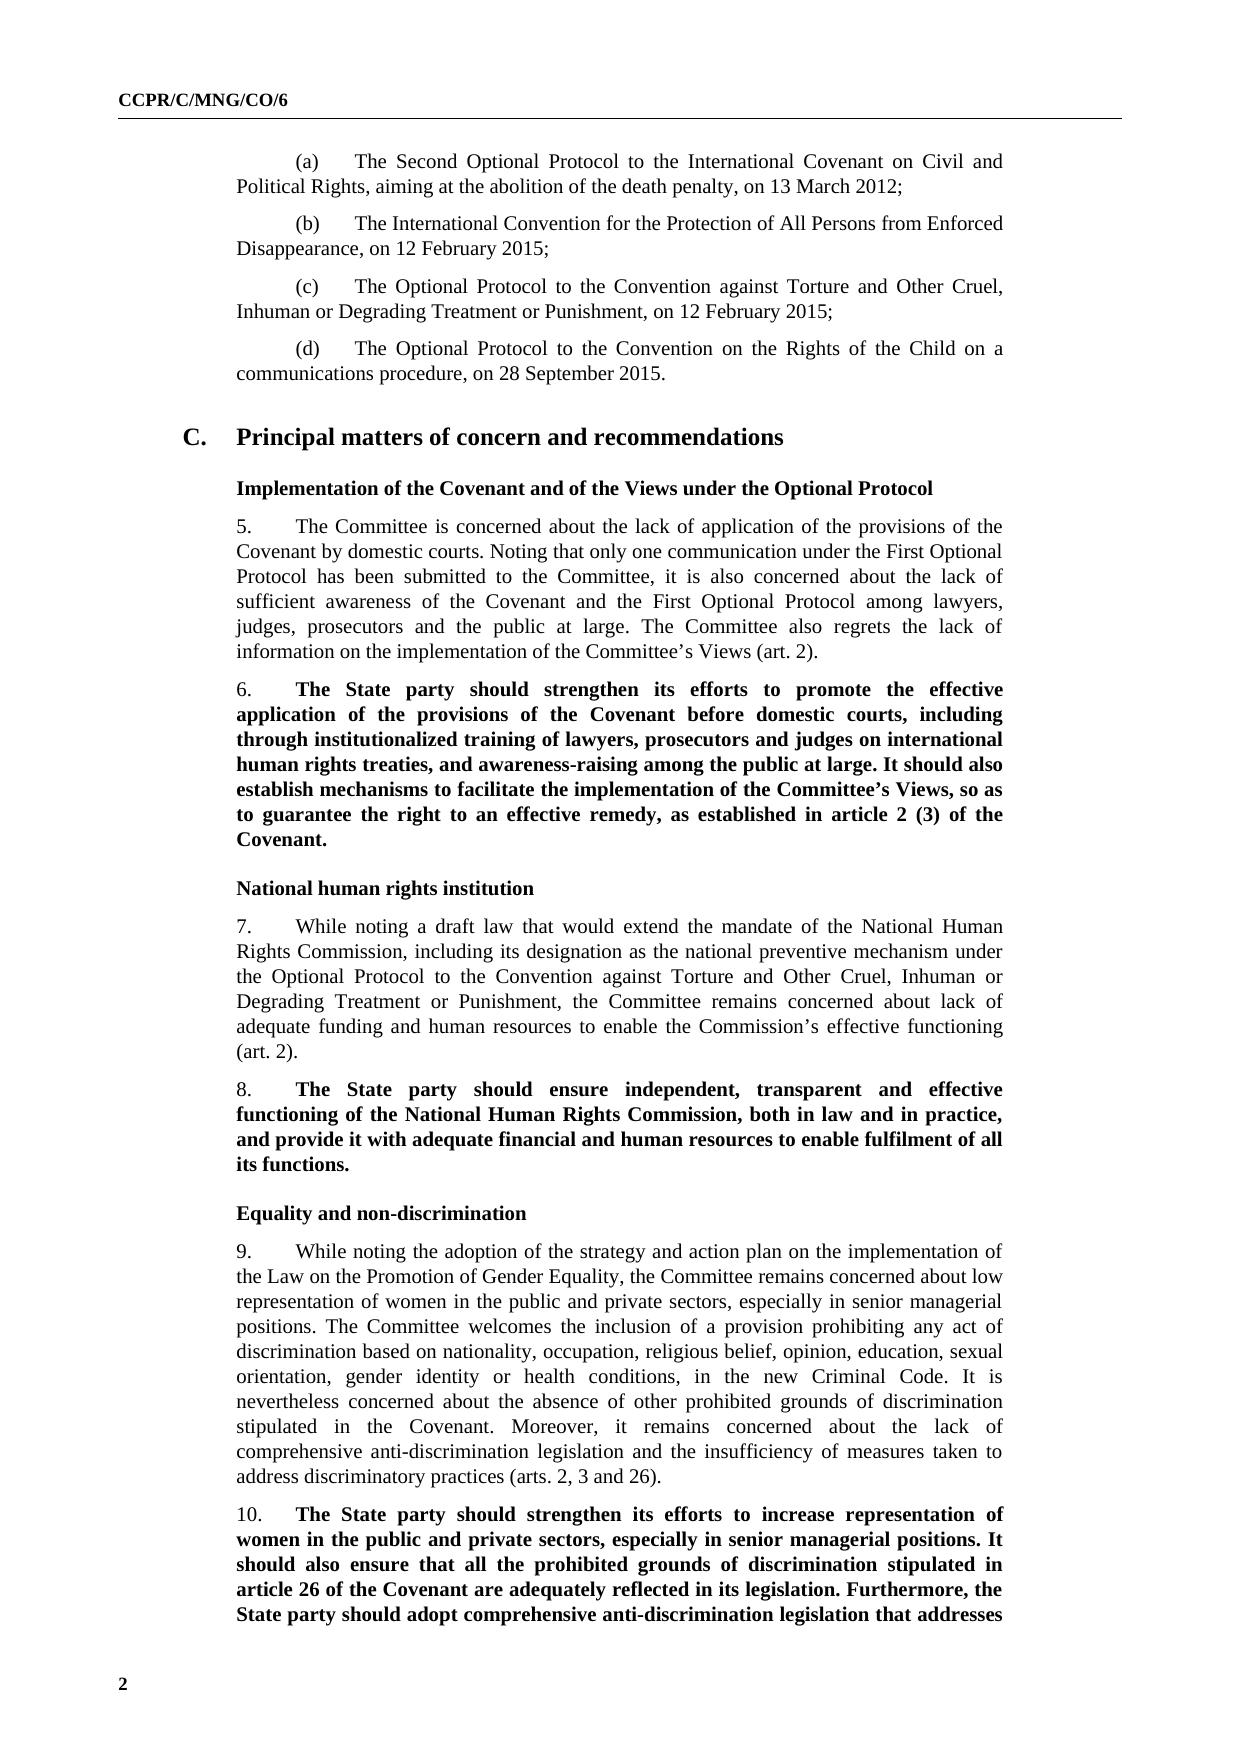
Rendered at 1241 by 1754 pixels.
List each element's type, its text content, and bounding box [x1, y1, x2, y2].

text 8. The State party should ensure independent, transparent and effective functioning of the National Human Rights Commission, both in law and in practice, and provide it with adequate financial and human resources to enable fulfilment of all its functions. [236, 1076, 1004, 1176]
text (b) The International Convention for the Protection of All Persons from Enforced Disappearance, on 12 February 2015; [236, 210, 1004, 260]
text (d) The Optional Protocol to the Convention on the Rights of the Child on a communications procedure, on 28 September 2015. [236, 335, 1004, 385]
text (c) The Optional Protocol to the Convention against Torture and Other Cruel, Inhuman or Degrading Treatment or Punishment, on 12 February 2015; [236, 273, 1004, 323]
text 5. The Committee is concerned about the lack of application of the provisions of the Covenant by domestic courts. Noting that only one communication under the First Optional Protocol has been submitted to the Committee, it is also concerned about the lack of sufficient awareness of the Covenant and the First Optional Protocol among lawyers, judges, prosecutors and the public at large. The Committee also regrets the lack of information on the implementation of the Committee’s Views (art. 2). [236, 513, 1004, 663]
text (a) The Second Optional Protocol to the International Covenant on Civil and Political Rights, aiming at the abolition of the death penalty, on 13 March 2012; [236, 148, 1004, 198]
text 9. While noting the adoption of the strategy and action plan on the implementation of the Law on the Promotion of Gender Equality, the Committee remains concerned about low representation of women in the public and private sectors, especially in senior managerial positions. The Committee welcomes the inclusion of a provision prohibiting any act of discrimination based on nationality, occupation, religious belief, opinion, education, sexual orientation, gender identity or health conditions, in the new Criminal Code. It is nevertheless concerned about the absence of other prohibited grounds of discrimination stipulated in the Covenant. Moreover, it remains concerned about the lack of comprehensive anti-discrimination legislation and the insufficiency of measures taken to address discriminatory practices (arts. 2, 3 and 26). [236, 1238, 1004, 1488]
text National human rights institution [118, 876, 1004, 901]
text Equality and non-discrimination [118, 1201, 1004, 1226]
text 6. The State party should strengthen its efforts to promote the effective application of the provisions of the Covenant before domestic courts, including through institutionalized training of lawyers, prosecutors and judges on international human rights treaties, and awareness-raising among the public at large. It should also establish mechanisms to facilitate the implementation of the Committee’s Views, so as to guarantee the right to an effective remedy, as established in article 2 (3) of the Covenant. [236, 676, 1004, 851]
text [236, 1501, 1004, 1626]
text 7. While noting a draft law that would extend the mandate of the National Human Rights Commission, including its designation as the national preventive mechanism under the Optional Protocol to the Convention against Torture and Other Cruel, Inhuman or Degrading Treatment or Punishment, the Committee remains concerned about lack of adequate funding and human resources to enable the Commission’s effective functioning (art. 2). [236, 913, 1004, 1063]
text C. Principal matters of concern and recommendations [118, 423, 1004, 451]
text Implementation of the Covenant and of the Views under the Optional Protocol [118, 476, 1004, 501]
